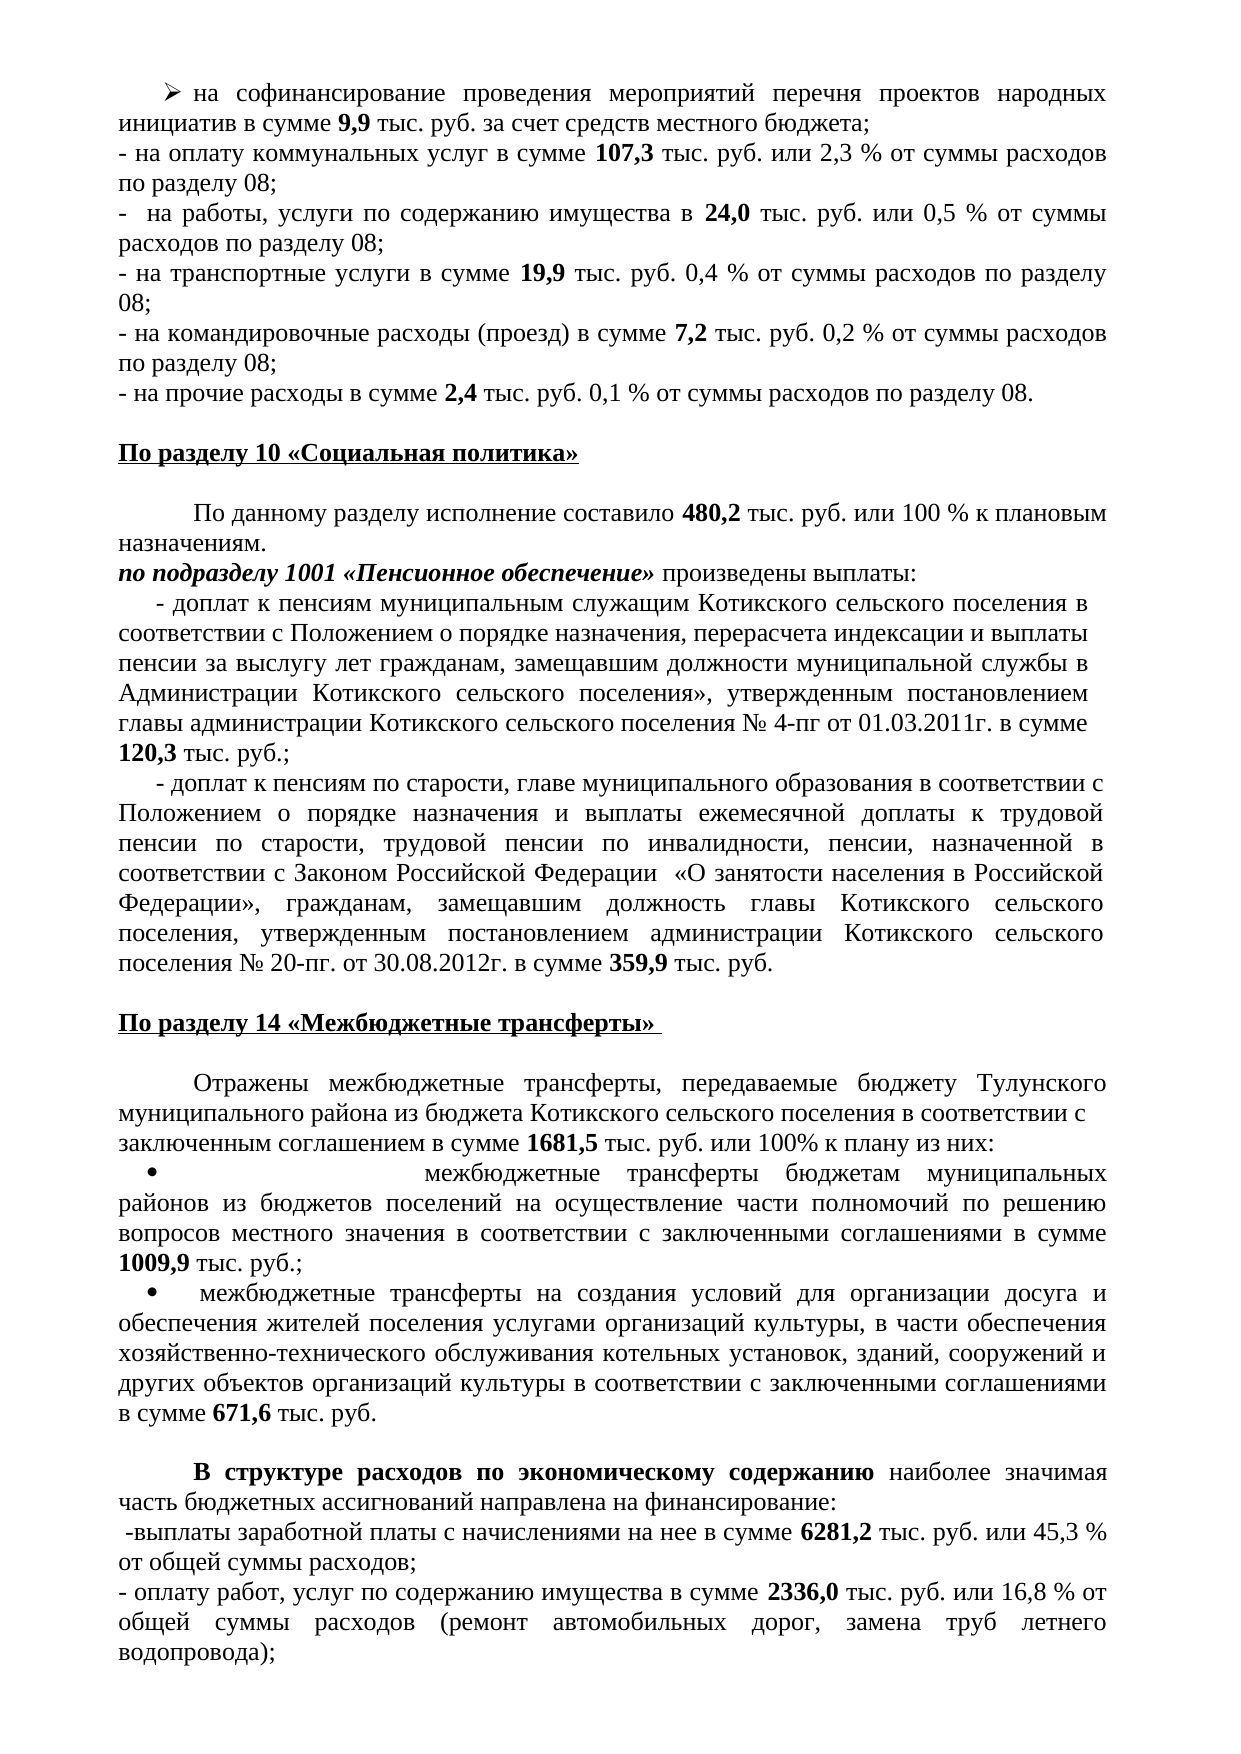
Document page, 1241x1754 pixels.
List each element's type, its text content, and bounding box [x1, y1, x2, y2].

text - на транспортные услуги в сумме 19,9 тыс. руб. 0,4 % от суммы расходов по разделу 08; [118, 257, 1108, 317]
text По разделу 14 «Межбюджетные трансферты» [118, 1007, 1108, 1037]
text - оплату работ, услуг по содержанию имущества в сумме 2336,0 тыс. руб. или 16,8 % от общей суммы расходов (ремонт автомобильных дорог, замена труб летнего водопровода); [118, 1576, 1108, 1666]
text По разделу 10 «Социальная политика» [118, 437, 1108, 467]
text - доплат к пенсиям по старости, главе муниципального образования в соответствии с Положением о порядке назначения и выплаты ежемесячной доплаты к трудовой пенсии по старости, трудовой пенсии по инвалидности, пенсии, назначенной в соответствии с Законом Российской Федерации «О занятости населения в Российской Федерации», гражданам, замещавшим должность главы Котикского сельского поселения, утвержденным постановлением администрации Котикского сельского поселения № 20-пг. от 30.08.2012г. в сумме 359,9 тыс. руб. [118, 767, 1105, 977]
text по подразделу 1001 «Пенсионное обеспечение» произведены выплаты: [118, 557, 1108, 587]
text - на прочие расходы в сумме 2,4 тыс. руб. 0,1 % от суммы расходов по разделу 08. [118, 377, 1108, 407]
text По данному разделу исполнение составило 480,2 тыс. руб. или 100 % к плановым назначениям. [118, 497, 1108, 557]
text - на оплату коммунальных услуг в сумме 107,3 тыс. руб. или 2,3 % от суммы расходов по разделу 08; [118, 137, 1108, 197]
text - на командировочные расходы (проезд) в сумме 7,2 тыс. руб. 0,2 % от суммы расходов по разделу 08; [118, 317, 1108, 377]
text - доплат к пенсиям муниципальным служащим Котикского сельского поселения в соответствии с Положением о порядке назначения, перерасчета индексации и выплаты пенсии за выслугу лет гражданам, замещавшим должности муниципальной службы в Администрации Котикского сельского поселения», утвержденным постановлением главы администрации Котикского сельского поселения № 4-пг от 01.03.2011г. в сумме 120,3 тыс. руб.; [118, 587, 1089, 767]
text Отражены межбюджетные трансферты, передаваемые бюджету Тулунского муниципального района из бюджета Котикского сельского поселения в соответствии с [118, 1067, 1108, 1127]
list межбюджетные трансферты бюджетам муниципальных районов из бюджетов поселений на осуществление части полномочий по решению вопросов местного значения в соответствии с заключенными соглашениями в сумме 1009,9 тыс. руб.; [118, 1157, 1108, 1277]
text В структуре расходов по экономическому содержанию наиболее значимая часть бюджетных ассигнований направлена на финансирование: [118, 1456, 1108, 1516]
text заключенным соглашением в сумме 1681,5 тыс. руб. или 100% к плану из них: [118, 1127, 1108, 1157]
text -выплаты заработной платы с начислениями на нее в сумме 6281,2 тыс. руб. или 45,3 % от общей суммы расходов; [118, 1516, 1108, 1576]
list межбюджетные трансферты на создания условий для организации досуга и обеспечения жителей поселения услугами организаций культуры, в части обеспечения хозяйственно-технического обслуживания котельных установок, зданий, сооружений и других объектов организаций культуры в соответствии с заключенными соглашениями в сумме 671,6 тыс. руб. [118, 1277, 1108, 1427]
text - на работы, услуги по содержанию имущества в 24,0 тыс. руб. или 0,5 % от суммы расходов по разделу 08; [118, 197, 1108, 257]
list на софинансирование проведения мероприятий перечня проектов народных инициатив в сумме 9,9 тыс. руб. за счет средств местного бюджета; [118, 77, 1108, 137]
